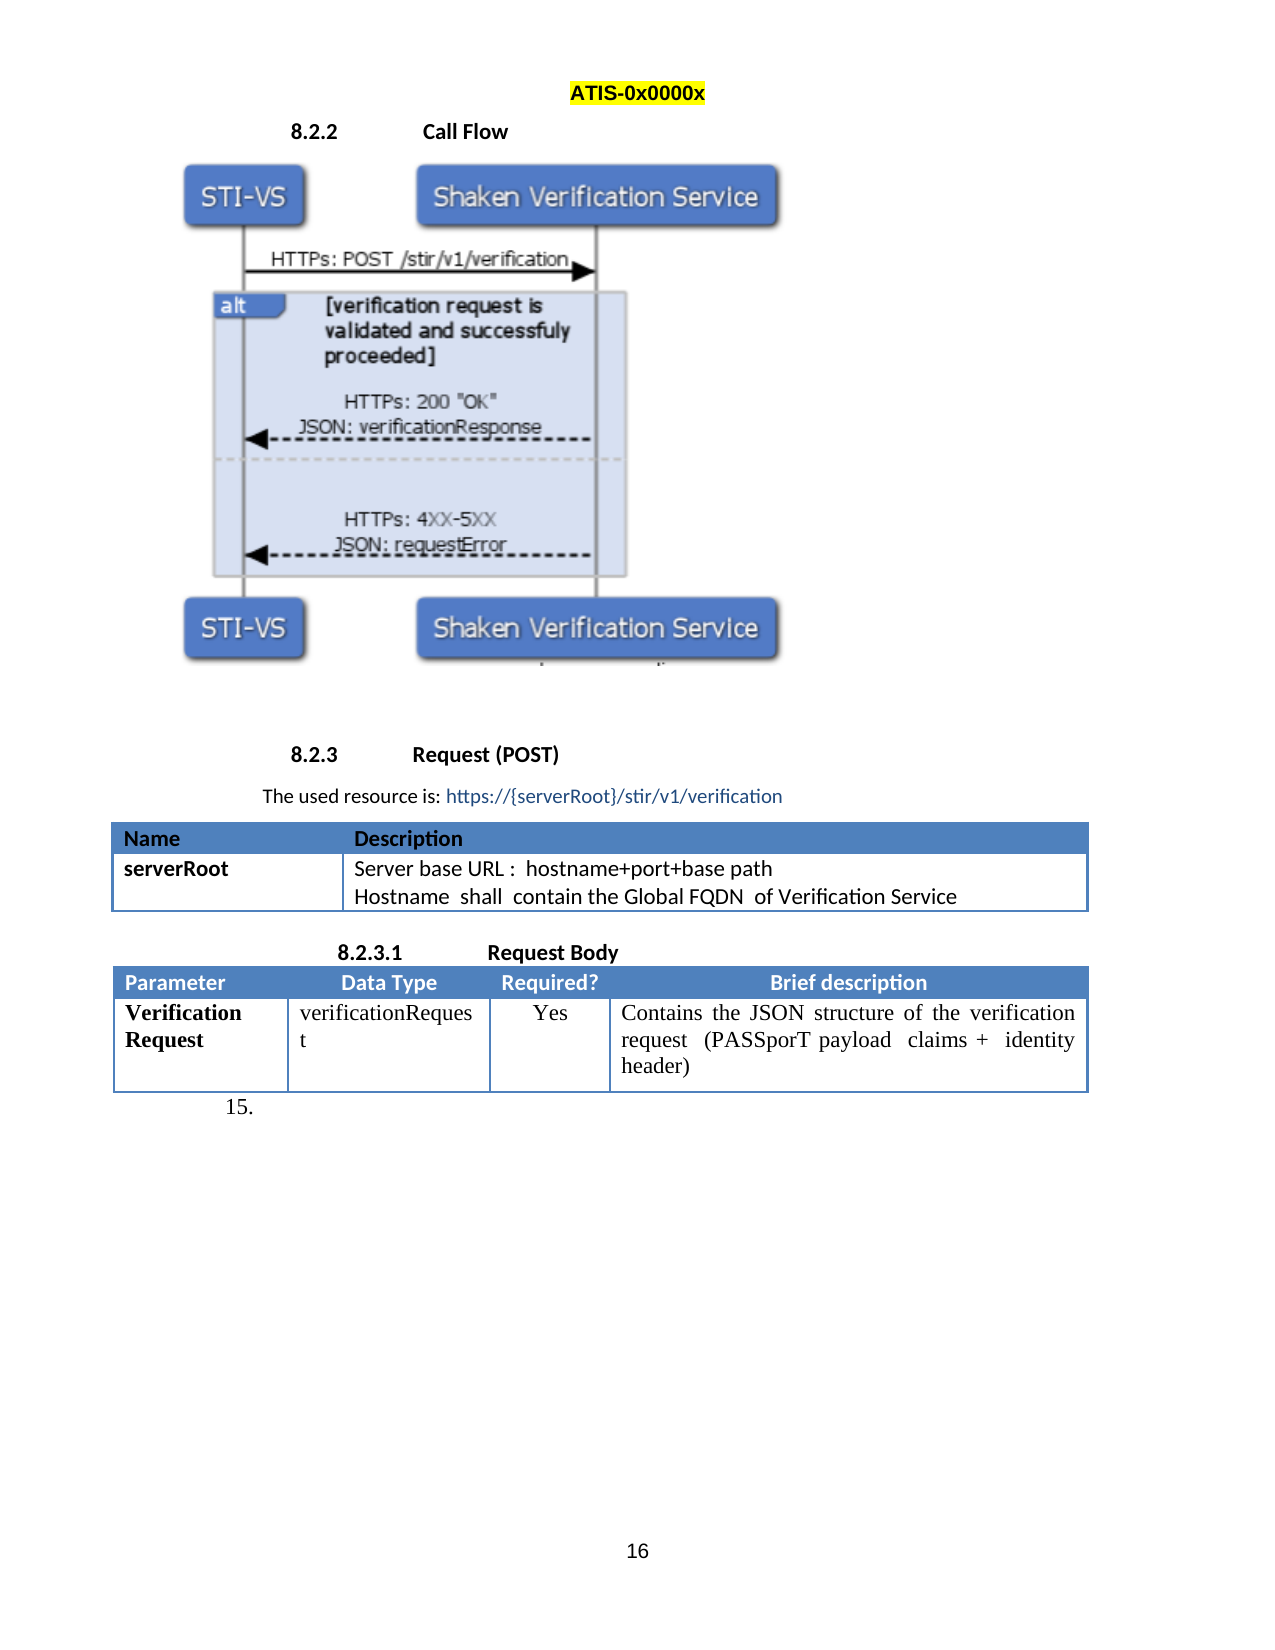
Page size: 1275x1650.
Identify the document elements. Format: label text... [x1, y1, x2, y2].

list Call Flow [291, 118, 1162, 145]
table_cell serverRoot [114, 854, 342, 910]
picture [112, 144, 794, 666]
table_header Parameter [115, 968, 287, 997]
table_header Data Type [289, 968, 489, 997]
table_cell Yes [491, 999, 609, 1091]
table_header Required? [491, 968, 609, 997]
table_cell Server base URL : hostname+port+base path Hostname shall contain the Global FQDN of Verification Service [344, 854, 1086, 910]
table_cell verificationRequest [289, 999, 489, 1091]
list Request Body [337, 939, 1162, 966]
table_cell Verification Request [115, 999, 287, 1091]
list Request (POST) [291, 740, 1162, 767]
table_header Name [114, 824, 342, 852]
table_header Brief description [611, 968, 1086, 997]
table_header Description [344, 824, 1086, 852]
table_cell Contains the JSON structure of the verification request (PASSporT payload claims + identity header) [611, 999, 1086, 1091]
text The used resource is: https://{serverRoot}/stir/v1/verification [262, 780, 1162, 809]
